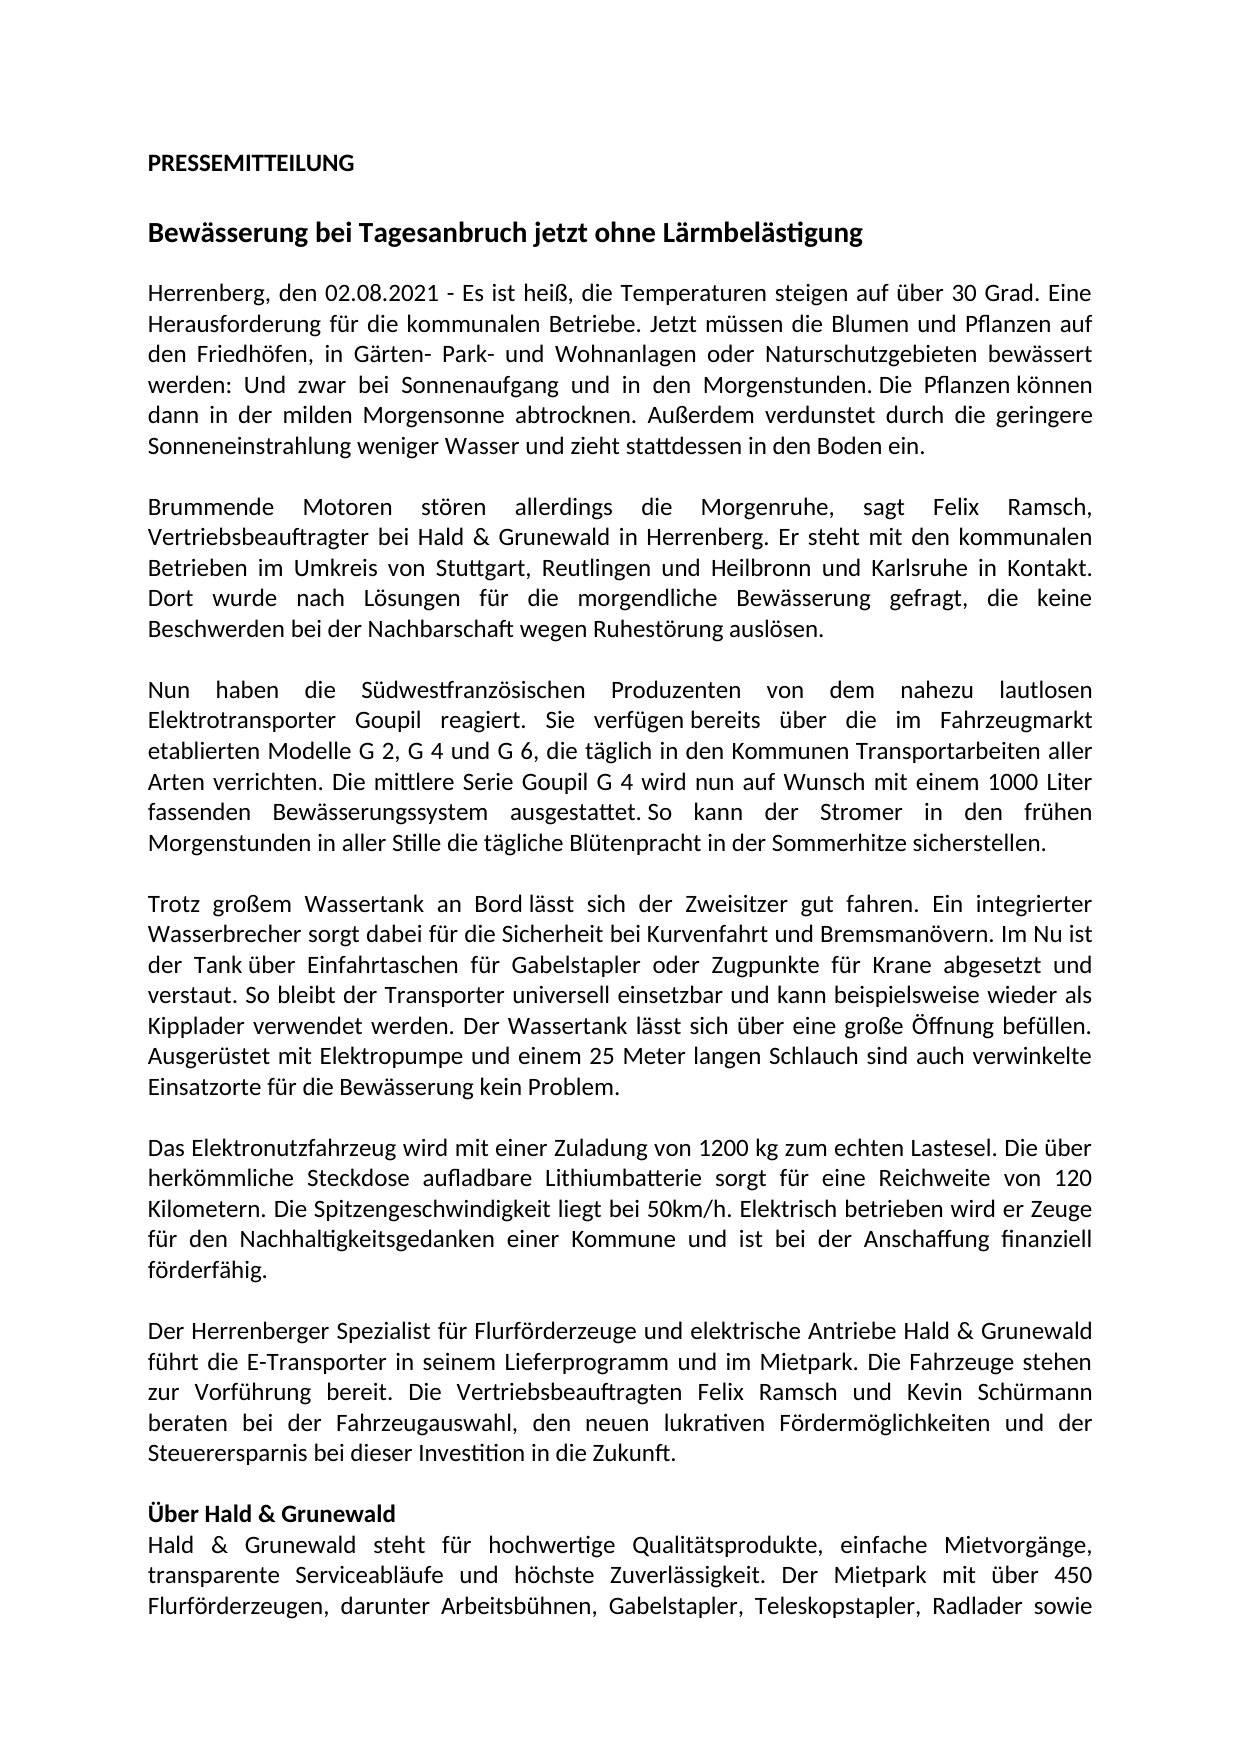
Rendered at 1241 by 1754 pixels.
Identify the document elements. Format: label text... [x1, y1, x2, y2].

text Über Hald & Grunewald [148, 1498, 1093, 1529]
text Brummende Motoren stören allerdings die Morgenruhe, sagt Felix Ramsch, Vertriebsbeauftragter bei Hald & Grunewald in Herrenberg. Er steht mit den kommunalen Betrieben im Umkreis von Stuttgart, Reutlingen und Heilbronn und Karlsruhe in Kontakt. Dort wurde nach Lösungen für die morgendliche Bewässerung gefragt, die keine Beschwerden bei der Nachbarschaft wegen Ruhestörung auslösen. [148, 491, 1093, 644]
text PRESSEMITTEILUNG [148, 148, 1093, 178]
text Der Herrenberger Spezialist für Flurförderzeuge und elektrische Antriebe Hald & Grunewald führt die E-Transporter in seinem Lieferprogramm und im Mietpark. Die Fahrzeuge stehen zur Vorführung bereit. Die Vertriebsbeauftragten Felix Ramsch und Kevin Schürmann beraten bei der Fahrzeugauswahl, den neuen lukrativen Fördermöglichkeiten und der Steuerersparnis bei dieser Investition in die Zukunft. [148, 1315, 1093, 1468]
text Herrenberg, den 02.08.2021 - Es ist heiß, die Temperaturen steigen auf über 30 Grad. Eine Herausforderung für die kommunalen Betriebe. Jetzt müssen die Blumen und Pflanzen auf den Friedhöfen, in Gärten- Park- und Wohnanlagen oder Naturschutzgebieten bewässert werden: Und zwar bei Sonnenaufgang und in den Morgenstunden. Die Pflanzen können dann in der milden Morgensonne abtrocknen. Außerdem verdunstet durch die geringere Sonneneinstrahlung weniger Wasser und zieht stattdessen in den Boden ein. [148, 277, 1093, 461]
text Trotz großem Wassertank an Bord lässt sich der Zweisitzer gut fahren. Ein integrierter Wasserbrecher sorgt dabei für die Sicherheit bei Kurvenfahrt und Bremsmanövern. Im Nu ist der Tank über Einfahrtaschen für Gabelstapler oder Zugpunkte für Krane abgesetzt und verstaut. So bleibt der Transporter universell einsetzbar und kann beispielsweise wieder als Kipplader verwendet werden. Der Wassertank lässt sich über eine große Öffnung befüllen. Ausgerüstet mit Elektropumpe und einem 25 Meter langen Schlauch sind auch verwinkelte Einsatzorte für die Bewässerung kein Problem. [148, 888, 1093, 1101]
text Das Elektronutzfahrzeug wird mit einer Zuladung von 1200 kg zum echten Lastesel. Die über herkömmliche Steckdose aufladbare Lithiumbatterie sorgt für eine Reichweite von 120 Kilometern. Die Spitzengeschwindigkeit liegt bei 50km/h. Elektrisch betrieben wird er Zeuge für den Nachhaltigkeitsgedanken einer Kommune und ist bei der Anschaffung finanziell förderfähig. [148, 1132, 1093, 1284]
text Bewässerung bei Tagesanbruch jetzt ohne Lärmbelästigung [148, 214, 1093, 249]
text Nun haben die Südwestfranzösischen Produzenten von dem nahezu lautlosen Elektrotransporter Goupil reagiert. Sie verfügen bereits über die im Fahrzeugmarkt etablierten Modelle G 2, G 4 und G 6, die täglich in den Kommunen Transportarbeiten aller Arten verrichten. Die mittlere Serie Goupil G 4 wird nun auf Wunsch mit einem 1000 Liter fassenden Bewässerungssystem ausgestattet. So kann der Stromer in den frühen Morgenstunden in aller Stille die tägliche Blütenpracht in der Sommerhitze sicherstellen. [148, 674, 1093, 857]
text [148, 1529, 1093, 1620]
